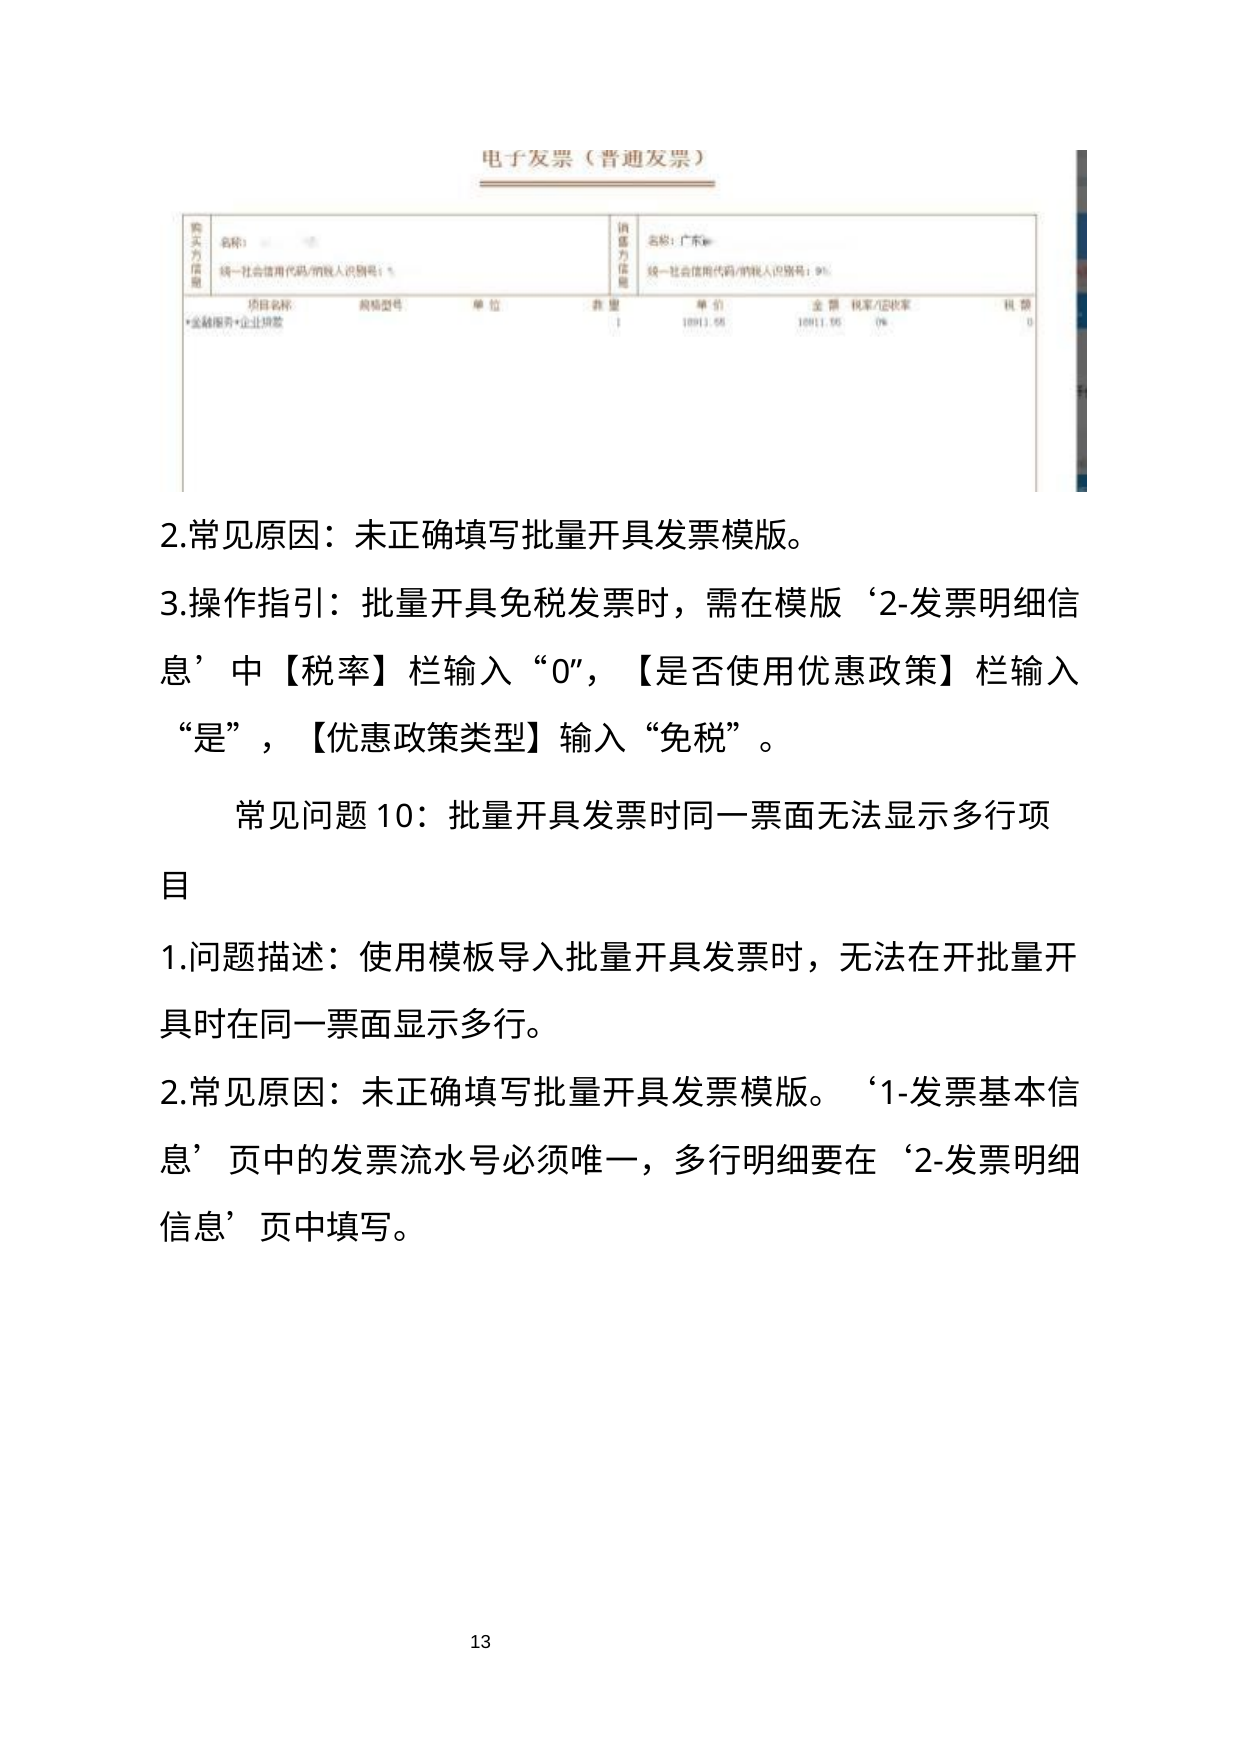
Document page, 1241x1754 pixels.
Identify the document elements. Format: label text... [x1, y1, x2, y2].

text 常见问题10：批量开具发票时同一票面无法显示多行项目 [159, 790, 1081, 907]
list 2.常见原因：未正确填写批量开具发票模版。‘1-发票基本信息’页中的发票流水号必须唯一，多行明细要在‘2-发票明细信息’页中填写。 [159, 1066, 1081, 1249]
list 2.常见原因：未正确填写批量开具发票模版。 [159, 509, 1081, 557]
list 1.问题描述：使用模板导入批量开具发票时，无法在开批量开具时在同一票面显示多行。 [159, 931, 1081, 1046]
picture [159, 150, 1087, 492]
list 3.操作指引：批量开具免税发票时，需在模版‘2-发票明细信息’中【税率】栏输入“0”，【是否使用优惠政策】栏输入“是”，【优惠政策类型】输入“免税”。 [159, 577, 1081, 760]
